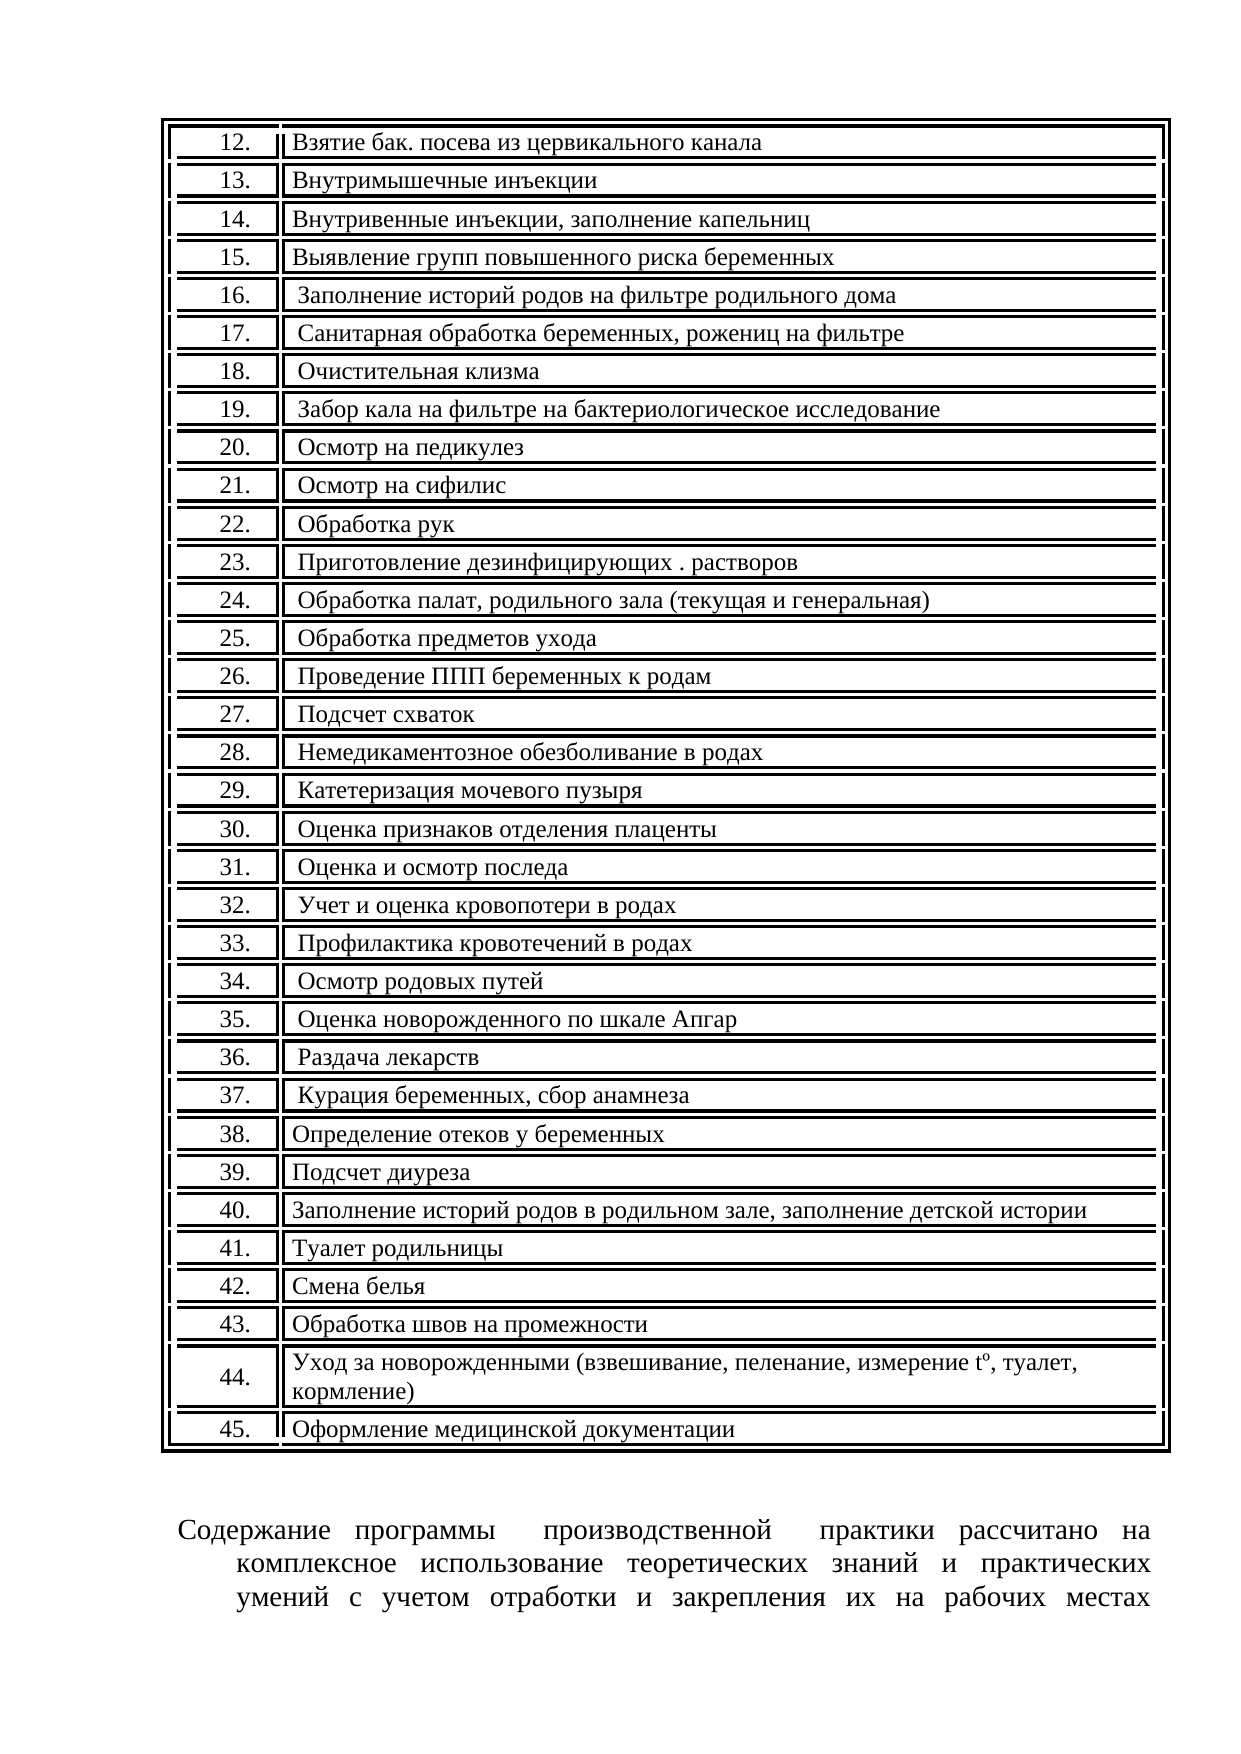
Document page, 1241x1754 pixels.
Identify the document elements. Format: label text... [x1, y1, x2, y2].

table_cell [166, 766, 281, 804]
table_cell [166, 728, 281, 766]
table_cell Оценка новорожденного по шкале Апгар [281, 995, 1167, 1033]
table_cell Немедикаментозное обезболивание в родах [281, 728, 1167, 766]
table_cell Выявление групп повышенного риска беременных [281, 233, 1167, 271]
table_cell Оформление медицинской документации [281, 1405, 1167, 1443]
table_cell [166, 614, 281, 652]
table_cell Приготовление дезинфицирующих . растворов [281, 538, 1167, 576]
table_cell [166, 347, 281, 385]
table_cell [166, 156, 281, 194]
table_cell Проведение ППП беременных к родам [281, 652, 1167, 690]
table_cell [166, 804, 281, 842]
table_cell Обработка предметов ухода [281, 614, 1167, 652]
table_cell Заполнение историй родов в родильном зале, заполнение детской истории [281, 1186, 1167, 1224]
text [177, 1512, 1152, 1612]
table_cell [166, 919, 281, 957]
table_cell [166, 1109, 281, 1147]
table_cell Профилактика кровотечений в родах [281, 919, 1167, 957]
table_cell [166, 652, 281, 690]
table_cell [166, 881, 281, 919]
table_cell Обработка швов на промежности [281, 1300, 1167, 1338]
table_cell Заполнение историй родов на фильтре родильного дома [281, 271, 1167, 309]
table_cell Обработка палат, родильного зала (текущая и генеральная) [281, 576, 1167, 614]
table_cell Катетеризация мочевого пузыря [281, 766, 1167, 804]
table_cell Курация беременных, сбор анамнеза [281, 1071, 1167, 1109]
table_cell Осмотр на сифилис [281, 461, 1167, 499]
table_cell [166, 1405, 281, 1443]
table_cell [166, 538, 281, 576]
table_cell [166, 690, 281, 728]
table_cell [166, 995, 281, 1033]
table_cell [166, 1262, 281, 1300]
table_cell Оценка и осмотр последа [281, 843, 1167, 881]
table_cell Внутривенные инъекции, заполнение капельниц [281, 194, 1167, 232]
table_cell Оценка признаков отделения плаценты [281, 804, 1167, 842]
table_cell [166, 1338, 281, 1405]
table_cell [166, 385, 281, 423]
table_cell Смена белья [281, 1262, 1167, 1300]
table_cell [166, 233, 281, 271]
table_cell [166, 309, 281, 347]
table_cell [166, 576, 281, 614]
table_cell Подсчет схваток [281, 690, 1167, 728]
table_cell [166, 1148, 281, 1186]
table_cell [166, 1224, 281, 1262]
table_cell Определение отеков у беременных [281, 1109, 1167, 1147]
table_cell [166, 1186, 281, 1224]
table_cell [166, 843, 281, 881]
table_cell Осмотр родовых путей [281, 957, 1167, 995]
table_cell [166, 271, 281, 309]
table_cell [166, 1071, 281, 1109]
table_cell [166, 194, 281, 232]
table_cell [166, 121, 281, 156]
table_cell Туалет родильницы [281, 1224, 1167, 1262]
table_cell [166, 957, 281, 995]
table_cell Санитарная обработка беременных, рожениц на фильтре [281, 309, 1167, 347]
table_cell Внутримышечные инъекции [281, 156, 1167, 194]
table_cell [166, 499, 281, 537]
table_cell Осмотр на педикулез [281, 423, 1167, 461]
table_cell [166, 1033, 281, 1071]
table_cell Забор кала на фильтре на бактериологическое исследование [281, 385, 1167, 423]
table_cell Обработка рук [281, 499, 1167, 537]
table_cell Уход за новорожденными (взвешивание, пеленание, измерение tº, туалет, кормление) [281, 1338, 1167, 1405]
table_cell Взятие бак. посева из цервикального канала [281, 121, 1167, 156]
table_cell [166, 1300, 281, 1338]
table_cell Раздача лекарств [281, 1033, 1167, 1071]
table_cell [166, 423, 281, 461]
table_cell Очистительная клизма [281, 347, 1167, 385]
table_cell Учет и оценка кровопотери в родах [281, 881, 1167, 919]
table_cell [166, 461, 281, 499]
table_cell Подсчет диуреза [281, 1148, 1167, 1186]
